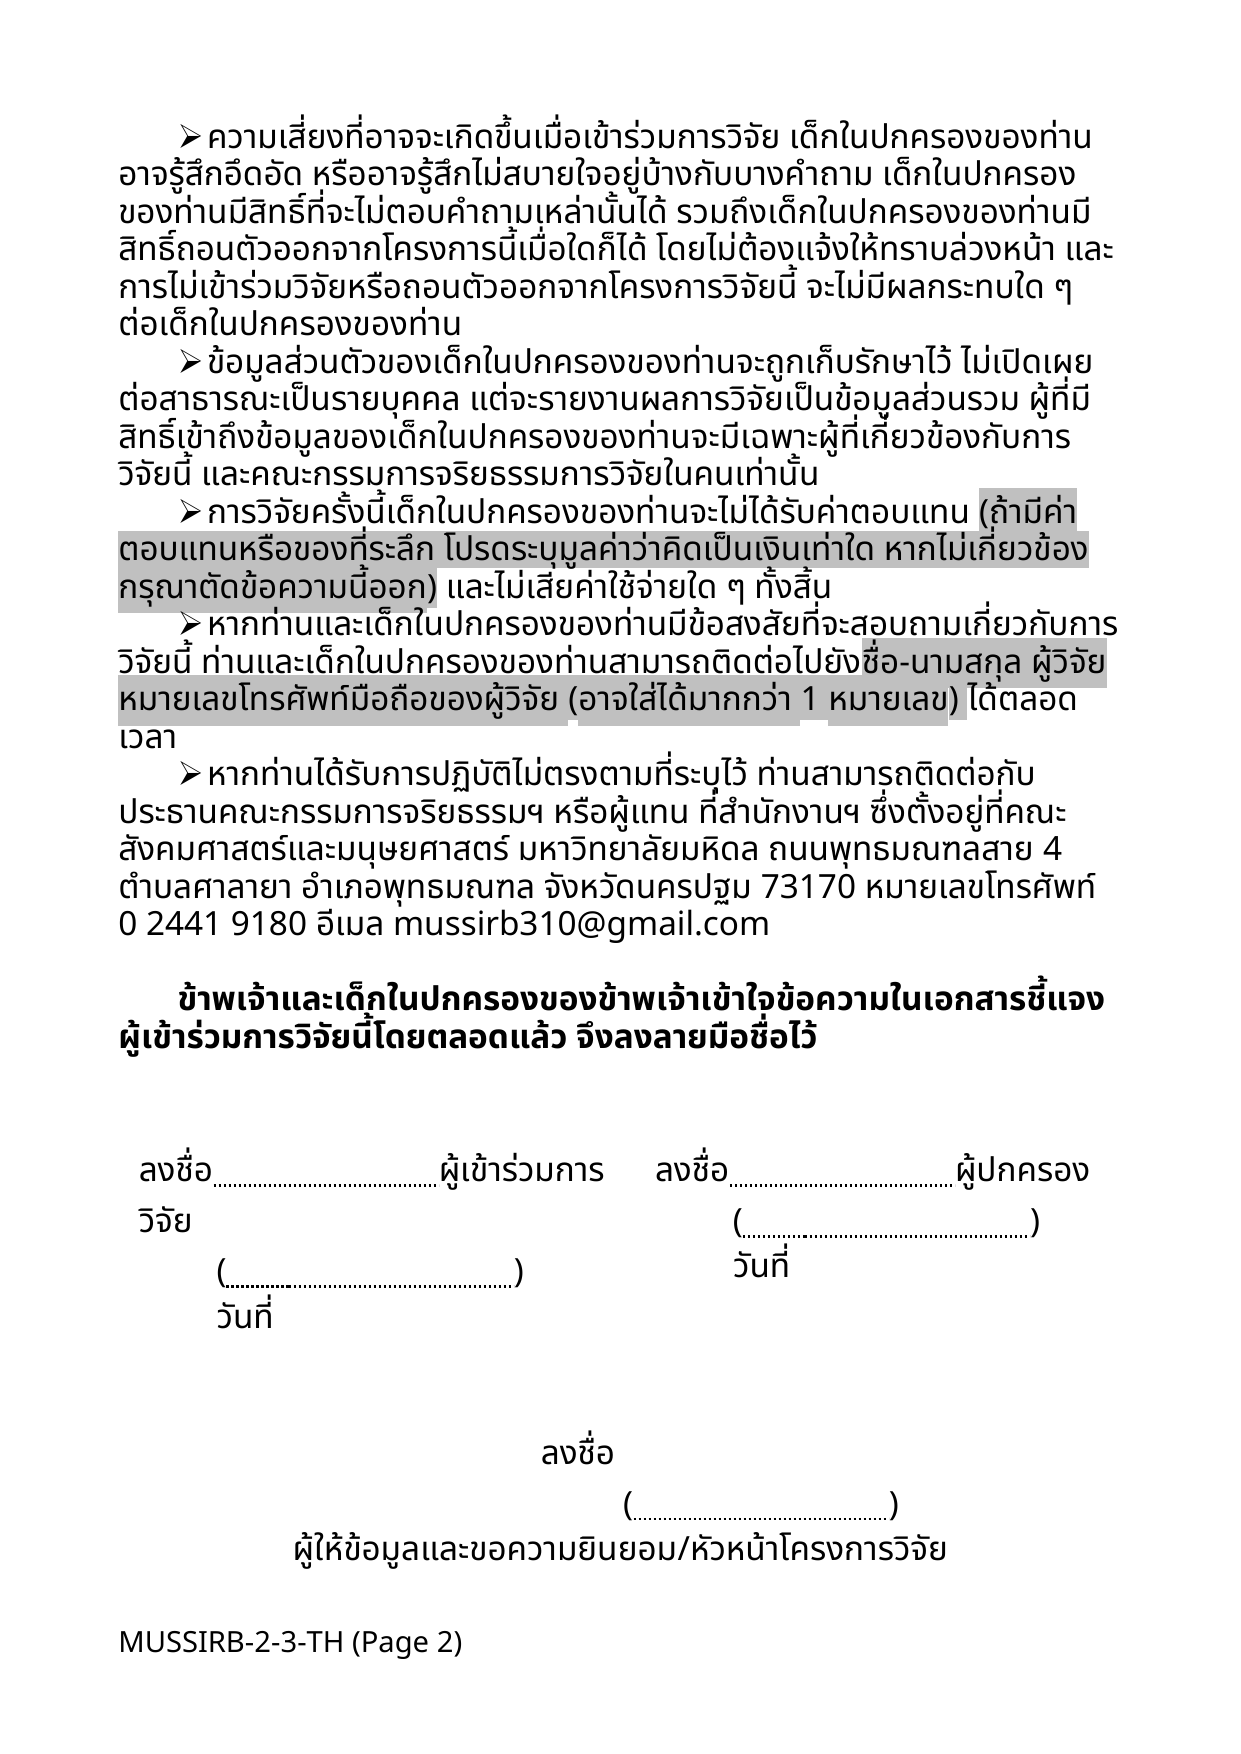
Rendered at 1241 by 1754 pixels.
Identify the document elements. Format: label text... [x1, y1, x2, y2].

list ข้อมูลส่วนตัวของเด็กในปกครองของท่านจะถูกเก็บรักษาไว้ ไม่เปิดเผยต่อสาธารณะเป็นรายบุคคล แต่จะรายงานผลการวิจัยเป็นข้อมูลส่วนรวม ผู้ที่มีสิทธิ์เข้าถึงข้อมูลของเด็กในปกครองของท่านจะมีเฉพาะผู้ที่เกี่ยวข้องกับการวิจัยนี้ และคณะกรรมการจริยธรรมการวิจัยในคนเท่านั้น [118, 343, 1122, 493]
list หากท่านและเด็กในปกครองของท่านมีข้อสงสัยที่จะสอบถามเกี่ยวกับการวิจัยนี้ ท่านและเด็กในปกครองของท่านสามารถติดต่อไปยังชื่อ-นามสกุล ผู้วิจัย หมายเลขโทรศัพท์มือถือของผู้วิจัย (อาจใส่ได้มากกว่า 1 หมายเลข) ได้ตลอดเวลา [118, 606, 1122, 756]
table_header ลงชื่อ ผู้เข้าร่วมการวิจัย ( ) วันที่ [127, 1146, 643, 1429]
list ความเสี่ยงที่อาจจะเกิดขึ้นเมื่อเข้าร่วมการวิจัย เด็กในปกครองของท่านอาจรู้สึกอึดอัด หรืออาจรู้สึกไม่สบายใจอยู่บ้างกับบางคำถาม เด็กในปกครองของท่านมีสิทธิ์ที่จะไม่ตอบคำถามเหล่านั้นได้ รวมถึงเด็กในปกครองของท่านมีสิทธิ์ถอนตัวออกจากโครงการนี้เมื่อใดก็ได้ โดยไม่ต้องแจ้งให้ทราบล่วงหน้า และการไม่เข้าร่วมวิจัยหรือถอนตัวออกจากโครงการวิจัยนี้ จะไม่มีผลกระทบใด ๆ ต่อเด็กในปกครองของท่าน [118, 118, 1122, 343]
list การวิจัยครั้งนี้เด็กในปกครองของท่านจะไม่ได้รับค่าตอบแทน (ถ้ามีค่าตอบแทนหรือของที่ระลึก โปรดระบุมูลค่าว่าคิดเป็นเงินเท่าใด หากไม่เกี่ยวข้อง กรุณาตัดข้อความนี้ออก) และไม่เสียค่าใช้จ่ายใด ๆ ทั้งสิ้น [437, 493, 1122, 606]
list การวิจัยครั้งนี้เด็กในปกครองของท่านจะไม่ได้รับค่าตอบแทน (ถ้ามีค่าตอบแทนหรือของที่ระลึก โปรดระบุมูลค่าว่าคิดเป็นเงินเท่าใด หากไม่เกี่ยวข้อง กรุณาตัดข้อความนี้ออก) และไม่เสียค่าใช้จ่ายใด ๆ ทั้งสิ้น [118, 493, 979, 531]
table_header ลงชื่อ ผู้ปกครอง ( ) วันที่ [644, 1146, 1113, 1429]
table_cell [127, 1429, 1113, 1575]
text ข้าพเจ้าและเด็กในปกครองของข้าพเจ้าเข้าใจข้อความในเอกสารชี้แจงผู้เข้าร่วมการวิจัยนี้โดยตลอดแล้ว จึงลงลายมือชื่อไว้ [118, 981, 1122, 1056]
list หากท่านได้รับการปฏิบัติไม่ตรงตามที่ระบุไว้ ท่านสามารถติดต่อกับประธานคณะกรรมการจริยธรรมฯ หรือผู้แทน ที่สำนักงานฯ ซึ่งตั้งอยู่ที่คณะสังคมศาสตร์และมนุษยศาสตร์ มหาวิทยาลัยมหิดล ถนนพุทธมณฑลสาย 4 ตำบลศาลายา อำเภอพุทธมณฑล จังหวัดนครปฐม 73170 หมายเลขโทรศัพท์ 0 2441 9180 อีเมล mussirb310@gmail.com [118, 756, 1122, 943]
